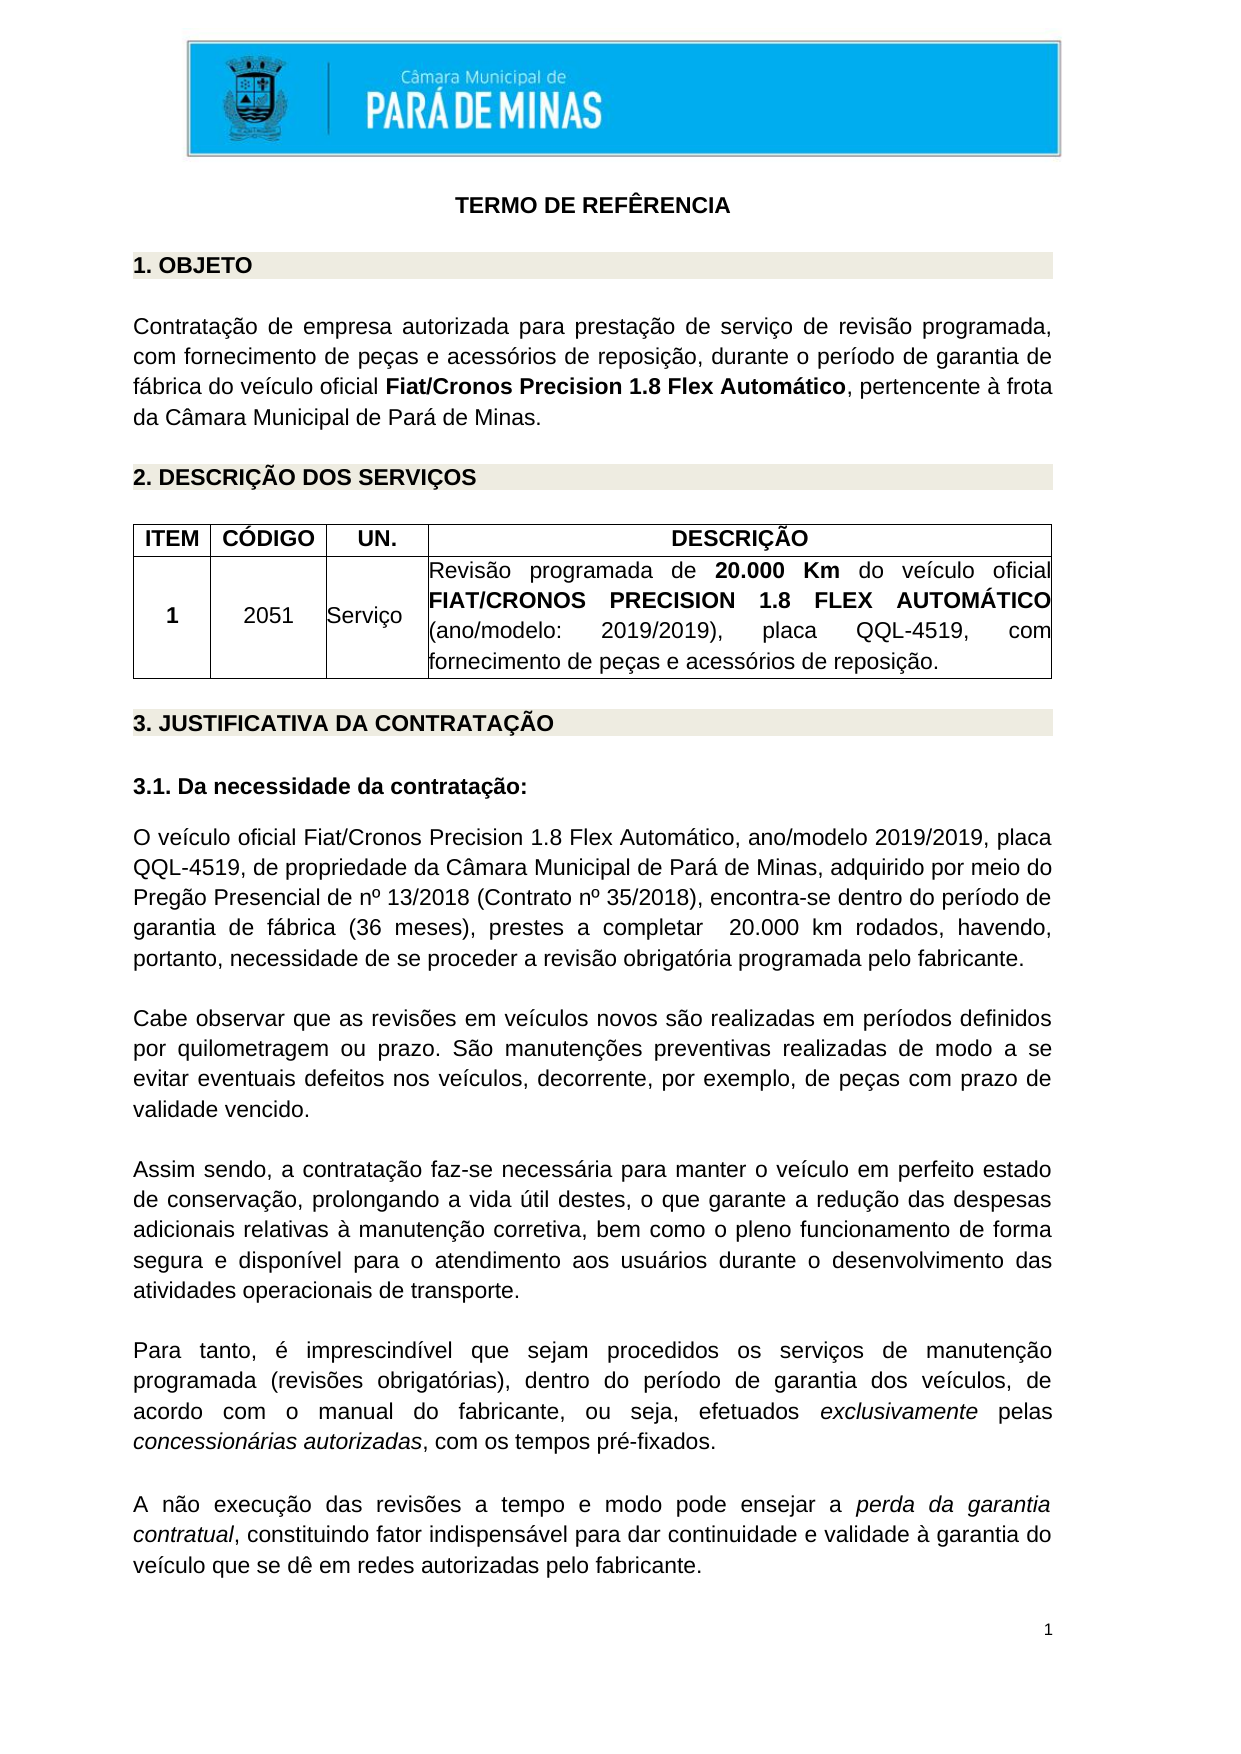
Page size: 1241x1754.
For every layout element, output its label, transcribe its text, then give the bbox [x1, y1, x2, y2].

text A não execução das revisões a tempo e modo pode ensejar a perda da garantia contratual, constituindo fator indispensável para dar continuidade e validade à garantia do veículo que se dê em redes autorizadas pelo fabricante. [133, 1491, 1053, 1578]
table_cell 1 [134, 557, 210, 678]
text 3. JUSTIFICATIVA DA CONTRATAÇÃO [133, 709, 1053, 736]
text Cabe observar que as revisões em veículos novos são realizadas em períodos definidos por quilometragem ou prazo. São manutenções preventivas realizadas de modo a se evitar eventuais defeitos nos veículos, decorrente, por exemplo, de peças com prazo de validade vencido. [133, 1005, 1053, 1122]
text Contratação de empresa autorizada para prestação de serviço de revisão programada, com fornecimento de peças e acessórios de reposição, durante o período de garantia de fábrica do veículo oficial Fiat/Cronos Precision 1.8 Flex Automático, pertencente à frota da Câmara Municipal de Pará de Minas. [133, 313, 1053, 430]
text Assim sendo, a contratação faz-se necessária para manter o veículo em perfeito estado de conservação, prolongando a vida útil destes, o que garante a redução das despesas adicionais relativas à manutenção corretiva, bem como o pleno funcionamento de forma segura e disponível para o atendimento aos usuários durante o desenvolvimento das atividades operacionais de transporte. [133, 1156, 1053, 1303]
table_cell Serviço [327, 557, 428, 678]
text 2. DESCRIÇÃO DOS SERVIÇOS [133, 464, 1053, 490]
list Da necessidade da contratação: [133, 773, 1053, 799]
picture [0, 28, 1241, 163]
table_header ITEM [134, 525, 210, 556]
text Para tanto, é imprescindível que sejam procedidos os serviços de manutenção programada (revisões obrigatórias), dentro do período de garantia dos veículos, de acordo com o manual do fabricante, ou seja, efetuados exclusivamente pelas concessionárias autorizadas, com os tempos pré-fixados. [133, 1337, 1053, 1454]
table_header DESCRIÇÃO [429, 525, 1051, 556]
table_header CÓDIGO [211, 525, 326, 556]
table_cell 2051 [211, 557, 326, 678]
table_cell Revisão programada de 20.000 Km do veículo oficial FIAT/CRONOS PRECISION 1.8 FLEX AUTOMÁTICO (ano/modelo: 2019/2019), placa QQL-4519, com fornecimento de peças e acessórios de reposição. [429, 557, 1051, 678]
table_header UN. [327, 525, 428, 556]
text O veículo oficial Fiat/Cronos Precision 1.8 Flex Automático, ano/modelo 2019/2019, placa QQL-4519, de propriedade da Câmara Municipal de Pará de Minas, adquirido por meio do Pregão Presencial de nº 13/2018 (Contrato nº 35/2018), encontra-se dentro do período de garantia de fábrica (36 meses), prestes a completar 20.000 km rodados, havendo, portanto, necessidade de se proceder a revisão obrigatória programada pelo fabricante. [133, 824, 1053, 971]
text 1. OBJETO [133, 252, 1053, 279]
text TERMO DE REFÊRENCIA [133, 192, 1053, 218]
